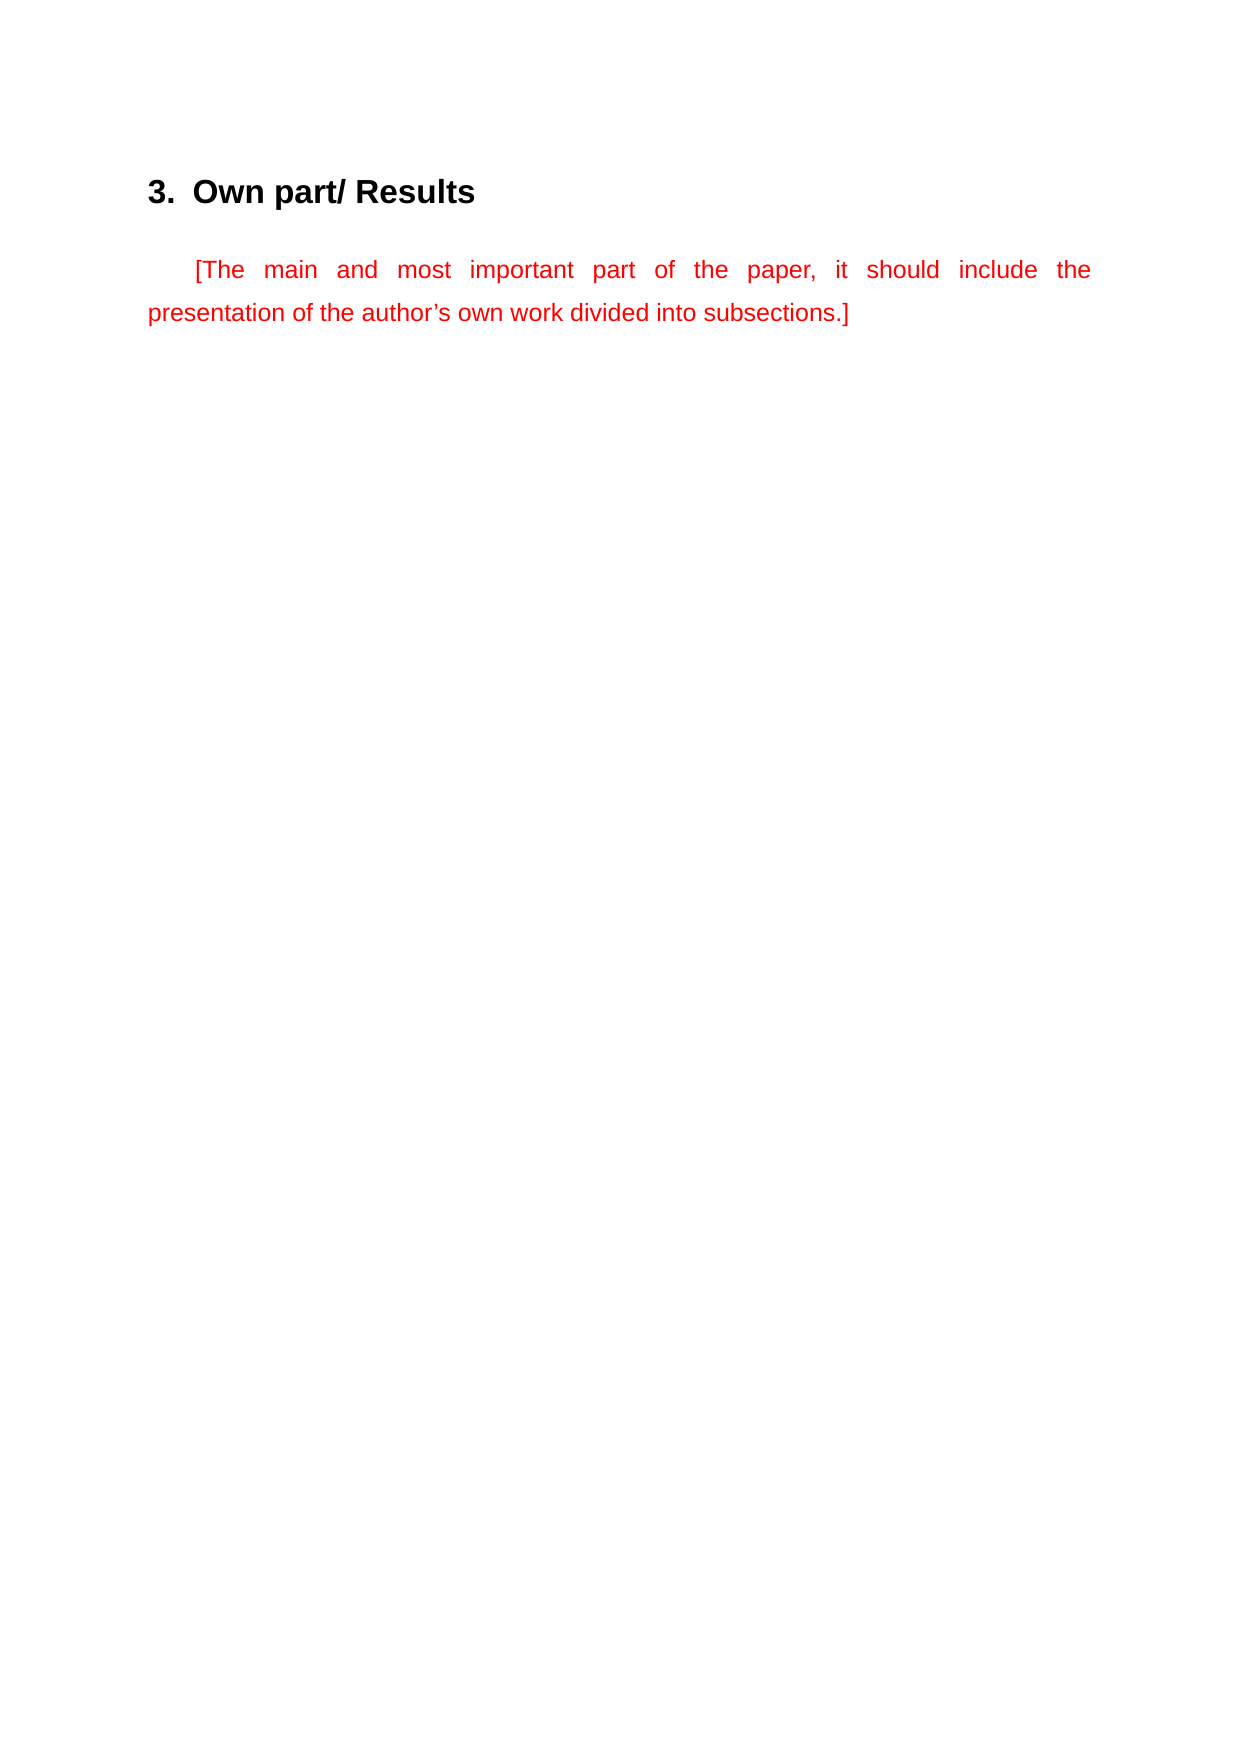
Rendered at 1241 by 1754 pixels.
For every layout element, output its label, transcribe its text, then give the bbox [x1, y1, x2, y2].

text [The main and most important part of the paper, it should include the presentation of the author’s own work divided into subsections.] [148, 255, 1093, 327]
subtitle Own part/ Results [148, 173, 1093, 211]
